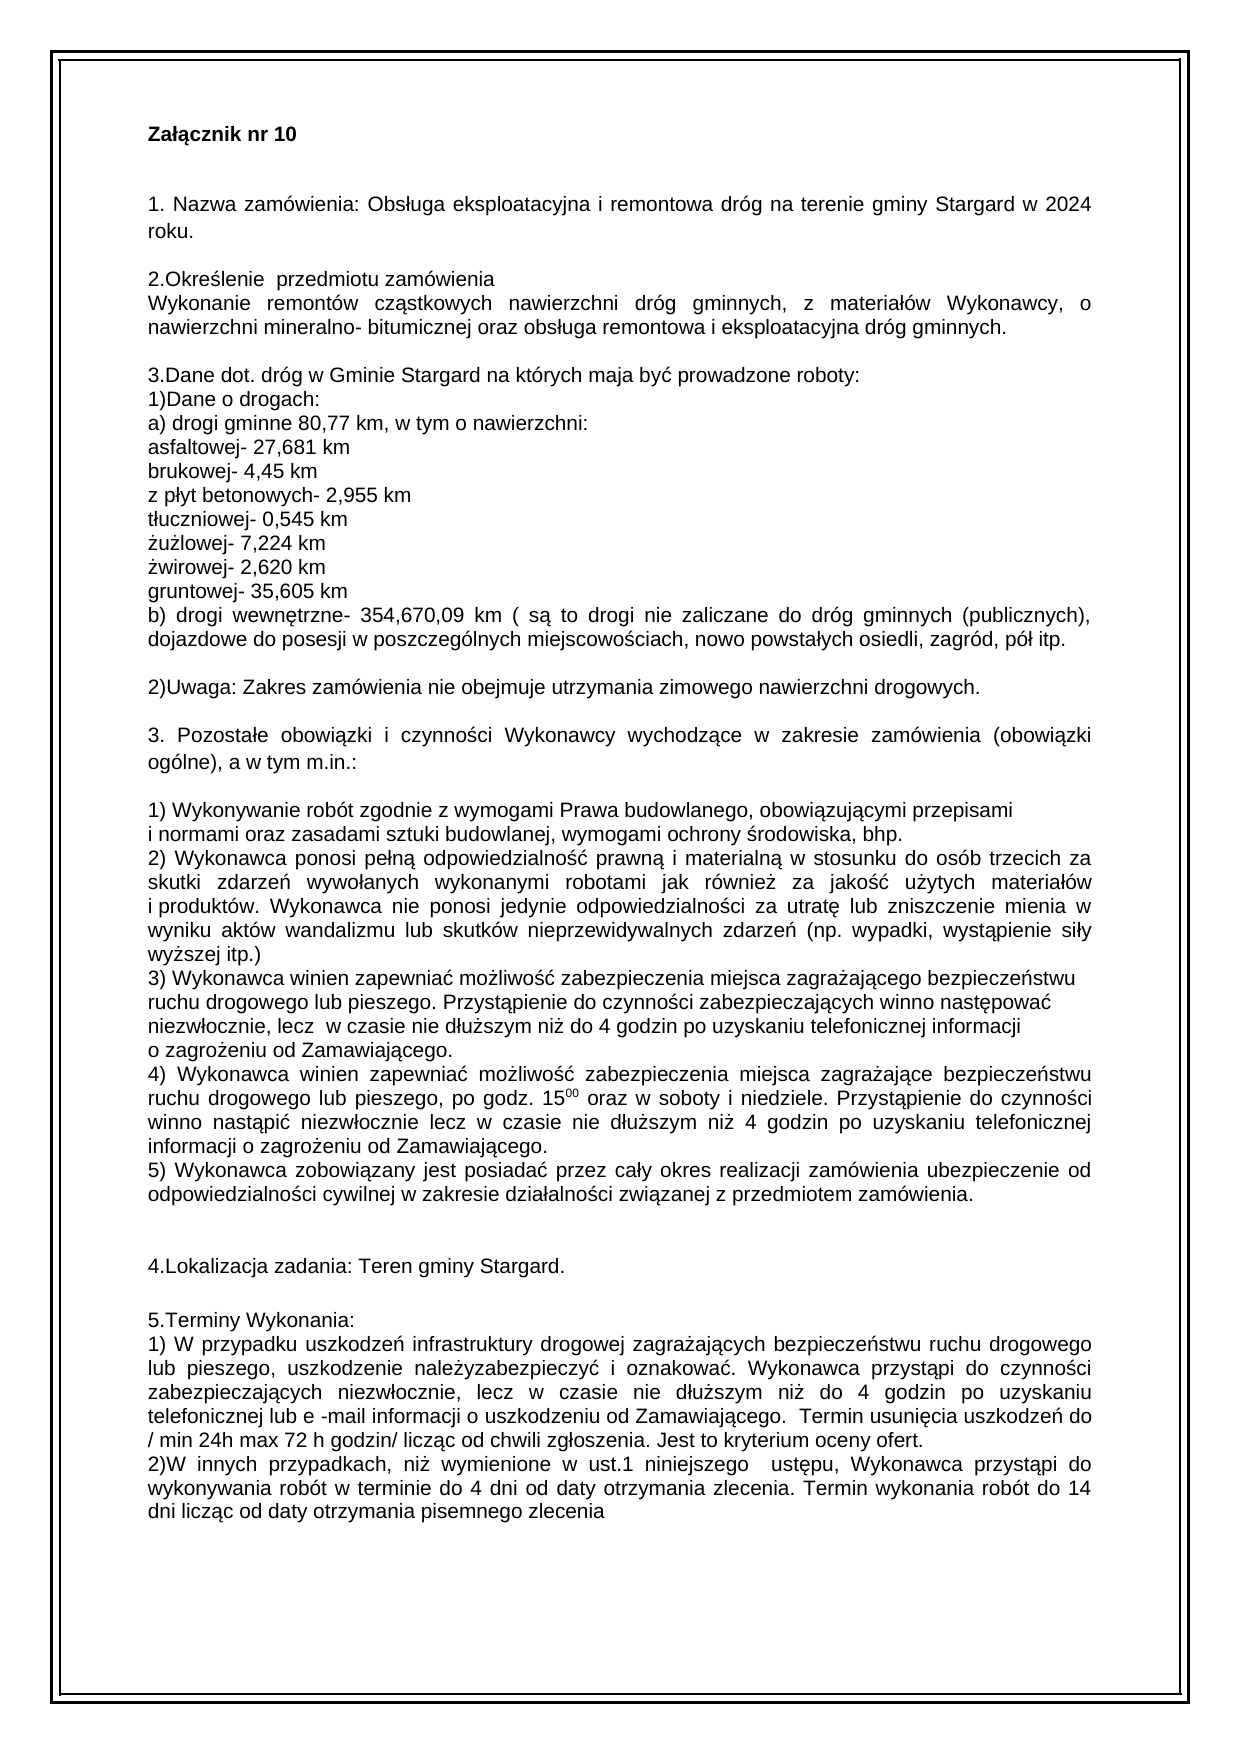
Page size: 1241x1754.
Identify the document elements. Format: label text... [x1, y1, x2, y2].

text żużlowej- [148, 531, 1093, 555]
text z płyt betonowych- [148, 483, 1093, 507]
text 3) Wykonawca winien zapewniać możliwość zabezpieczenia miejsca zagrażającego bezpieczeństwu ruchu drogowego lub pieszego. Przystąpienie do czynności zabezpieczających winno następować niezwłocznie, lecz w czasie nie dłuższym niż do 4 godzin po uzyskaniu telefonicznej informacji o zagrożeniu od Zamawiającego. [148, 966, 1093, 1062]
text asfaltowej- 27,681 km [148, 435, 1093, 459]
text żwirowej- [148, 555, 1093, 579]
text 3.Dane dot. dróg w Gminie Stargard na których maja być prowadzone roboty: [148, 363, 1093, 387]
text 4.Lokalizacja zadania: Teren gminy Stargard. [148, 1254, 1093, 1278]
text 5.Terminy Wykonania: [148, 1308, 1093, 1332]
text gruntowej- [148, 579, 1093, 603]
text 2)W innych przypadkach, niż wymienione w ust.1 niniejszego ustępu, Wykonawca przystąpi do wykonywania robót w terminie do 4 dni od daty otrzymania zlecenia. Termin wykonania robót do 14 dni licząc od daty otrzymania pisemnego zlecenia [148, 1451, 1093, 1523]
text a) drogi gminne , w tym o nawierzchni: [148, 411, 1093, 435]
text 1)Dane o drogach: [148, 387, 1093, 411]
text 4) Wykonawca winien zapewniać możliwość zabezpieczenia miejsca zagrażające bezpieczeństwu ruchu drogowego lub pieszego, po godz. 1500 oraz w soboty i niedziele. Przystąpienie do czynności winno nastąpić niezwłocznie lecz w czasie nie dłuższym niż 4 godzin po uzyskaniu telefonicznej informacji o zagrożeniu od Zamawiającego. [148, 1062, 1093, 1158]
text 2) Wykonawca ponosi pełną odpowiedzialność prawną i materialną w stosunku do osób trzecich za skutki zdarzeń wywołanych wykonanymi robotami jak również za jakość użytych materiałów i produktów. Wykonawca nie ponosi jedynie odpowiedzialności za utratę lub zniszczenie mienia w wyniku aktów wandalizmu lub skutków nieprzewidywalnych zdarzeń (np. wypadki, wystąpienie siły wyższej itp.) [148, 846, 1093, 966]
text 1) W przypadku uszkodzeń infrastruktury drogowej zagrażających bezpieczeństwu ruchu drogowego lub pieszego, uszkodzenie należyzabezpieczyć i oznakować. Wykonawca przystąpi do czynności zabezpieczających niezwłocznie, lecz w czasie nie dłuższym niż do 4 godzin po uzyskaniu telefonicznej lub e -mail informacji o uszkodzeniu od Zamawiającego. Termin usunięcia uszkodzeń do / min 24h max 72 h godzin/ licząc od chwili zgłoszenia. Jest to kryterium oceny ofert. [148, 1332, 1093, 1451]
text 1. Nazwa zamówienia: Obsługa eksploatacyjna i remontowa dróg na terenie gminy Stargard w 2024 roku. [148, 191, 1093, 243]
text 5) Wykonawca zobowiązany jest posiadać przez cały okres realizacji zamówienia ubezpieczenie od odpowiedzialności cywilnej w zakresie działalności związanej z przedmiotem zamówienia. [148, 1158, 1093, 1206]
text 1) Wykonywanie robót zgodnie z wymogami Prawa budowlanego, obowiązującymi przepisami i normami oraz zasadami sztuki budowlanej, wymogami ochrony środowiska, bhp. [148, 798, 1093, 846]
text 2)Uwaga: Zakres zamówienia nie obejmuje utrzymania zimowego nawierzchni drogowych. [148, 674, 1093, 698]
text 3. Pozostałe obowiązki i czynności Wykonawcy wychodzące w zakresie zamówienia (obowiązki ogólne), a w tym m.in.: [148, 722, 1093, 774]
text brukowej- [148, 459, 1093, 483]
text Wykonanie remontów cząstkowych nawierzchni dróg gminnych, z materiałów Wykonawcy, o nawierzchni mineralno- bitumicznej oraz obsługa remontowa i eksploatacyjna dróg gminnych. [148, 291, 1093, 339]
text 2.Określenie przedmiotu zamówienia [148, 267, 1093, 291]
text b) drogi wewnętrzne- 354,670,09 km ( są to drogi nie zaliczane do dróg gminnych (publicznych), dojazdowe do posesji w poszczególnych miejscowościach, nowo powstałych osiedli, zagród, pół itp. [148, 603, 1093, 651]
text Załącznik nr 10 [148, 116, 1093, 148]
text tłuczniowej- [148, 507, 1093, 531]
